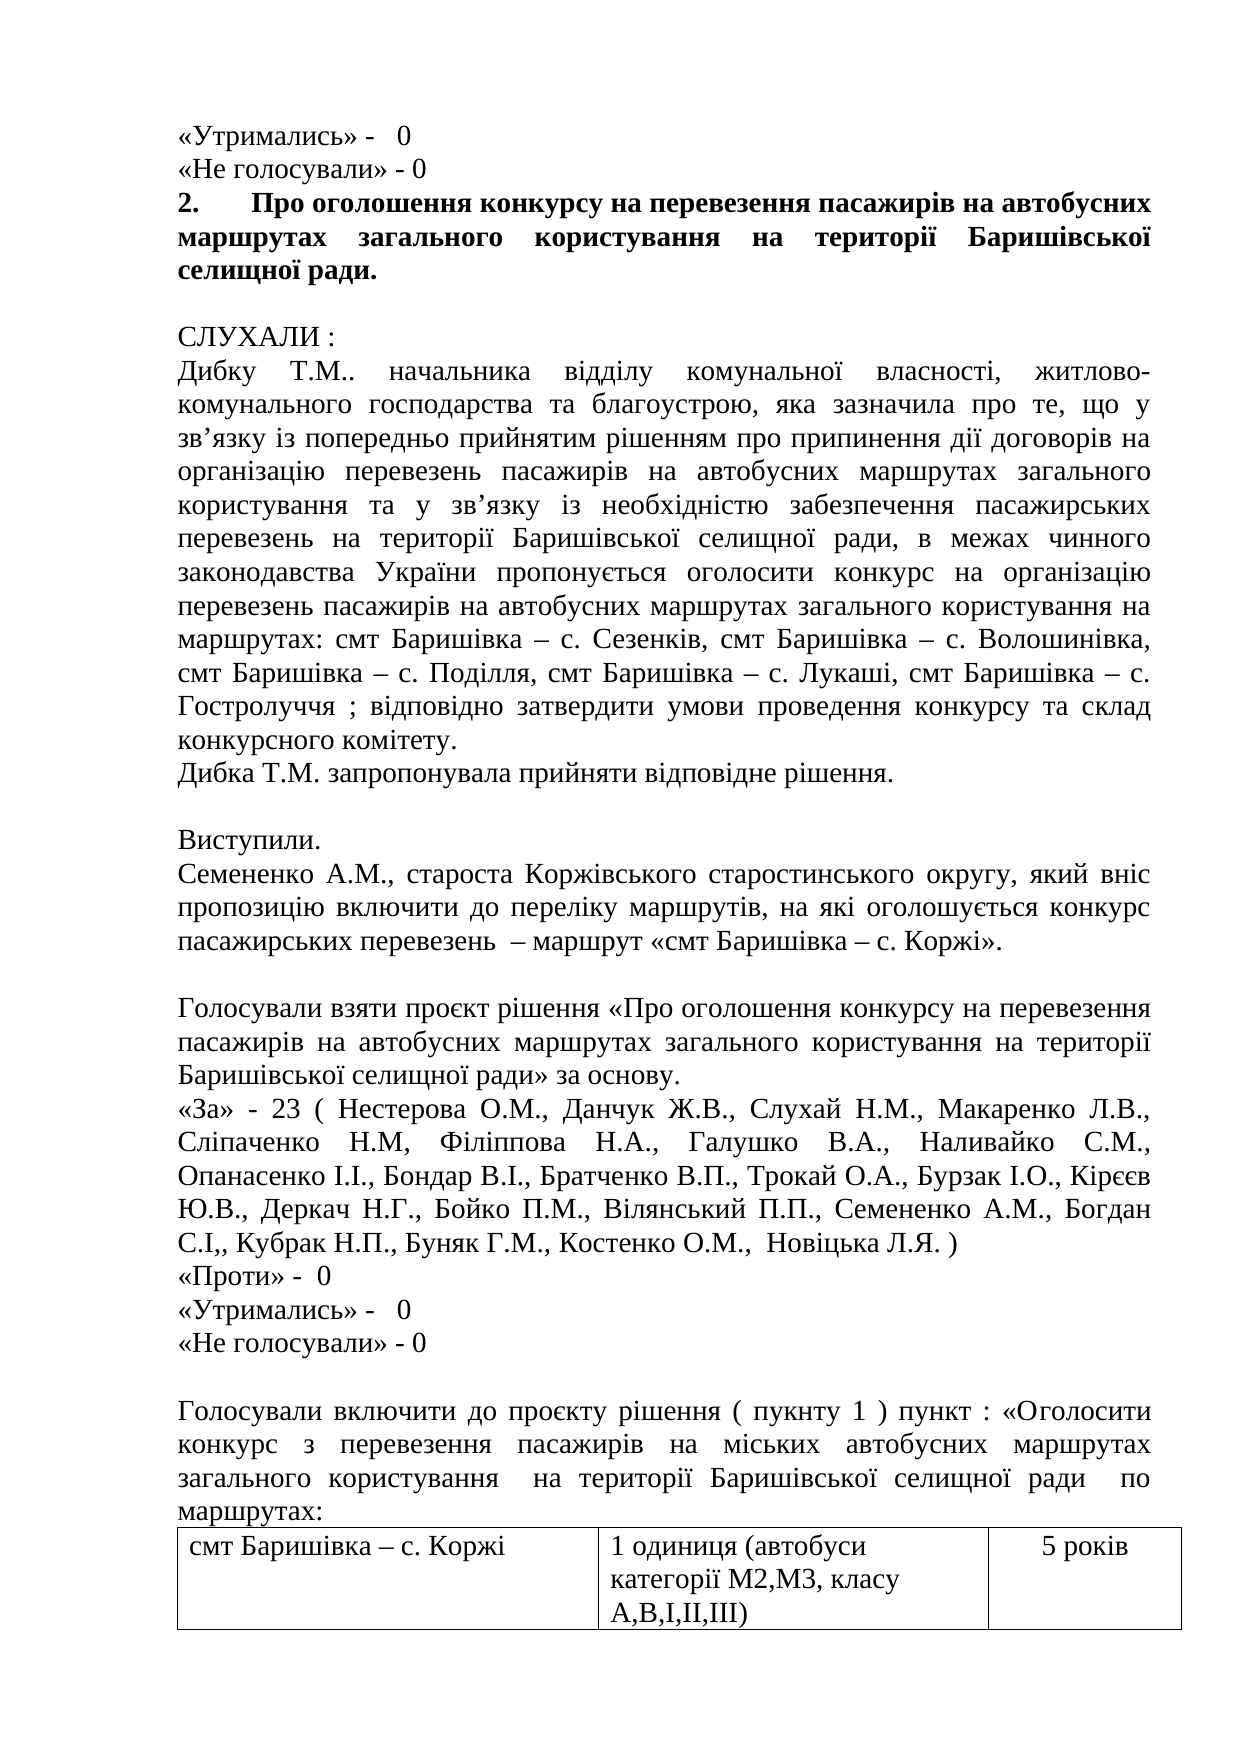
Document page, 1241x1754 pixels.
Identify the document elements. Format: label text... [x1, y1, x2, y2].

text «Не голосували» - 0 [177, 152, 1152, 185]
list Семененко А.М., староста Коржівського старостинського округу, який вніс пропозицію включити до переліку маршрутів, на які оголошується конкурс пасажирських перевезень – маршрут «смт Баришівка – с. Коржі». [177, 856, 1152, 957]
list Про оголошення конкурсу на перевезення пасажирів на автобусних маршрутах загального користування на території Баришівської селищної ради. [177, 185, 1152, 286]
text «Утримались» - 0 [177, 118, 1152, 152]
text «Не голосували» - 0 [177, 1326, 1152, 1359]
list Дибку Т.М.. начальника відділу комунальної власності, житлово-комунального господарства та благоустрою, яка зазначила про те, що у зв’язку із попередньо прийнятим рішенням про припинення дії договорів на організацію перевезень пасажирів на автобусних маршрутах загального користування та у зв’язку із необхідністю забезпечення пасажирських перевезень на території Баришівської селищної ради, в межах чинного законодавства України пропонується оголосити конкурс на організацію перевезень пасажирів на автобусних маршрутах загального користування на маршрутах: смт Баришівка – с. Сезенків, смт Баришівка – с. Волошинівка, смт Баришівка – с. Поділля, смт Баришівка – с. Лукаші, смт Баришівка – с. Гостролуччя ; відповідно затвердити умови проведення конкурсу та склад конкурсного комітету. [177, 353, 1152, 755]
table_header 1 одиниця (автобуси категорії М2,М3, класу А,В,І,ІІ,ІІІ) [599, 1528, 988, 1628]
list СЛУХАЛИ : [177, 319, 1152, 353]
table_header 5 років [989, 1528, 1181, 1628]
table_header смт Баришівка – с. Коржі [178, 1528, 598, 1628]
list Дибка Т.М. запропонувала прийняти відповідне рішення. [177, 755, 1152, 789]
list Виступили. [177, 822, 1152, 856]
list Голосували взяти проєкт рішення «Про оголошення конкурсу на перевезення пасажирів на автобусних маршрутах загального користування на території Баришівської селищної ради» за основу. [177, 990, 1152, 1091]
text Голосували включити до проєкту рішення ( пукнту 1 ) пункт : «Оголосити конкурс з перевезення пасажирів на міських автобусних маршрутах загального користування на території Баришівської селищної ради по маршрутах: [177, 1393, 1152, 1527]
text «Утримались» - 0 [177, 1292, 1152, 1326]
text «Проти» - 0 [177, 1258, 1152, 1292]
